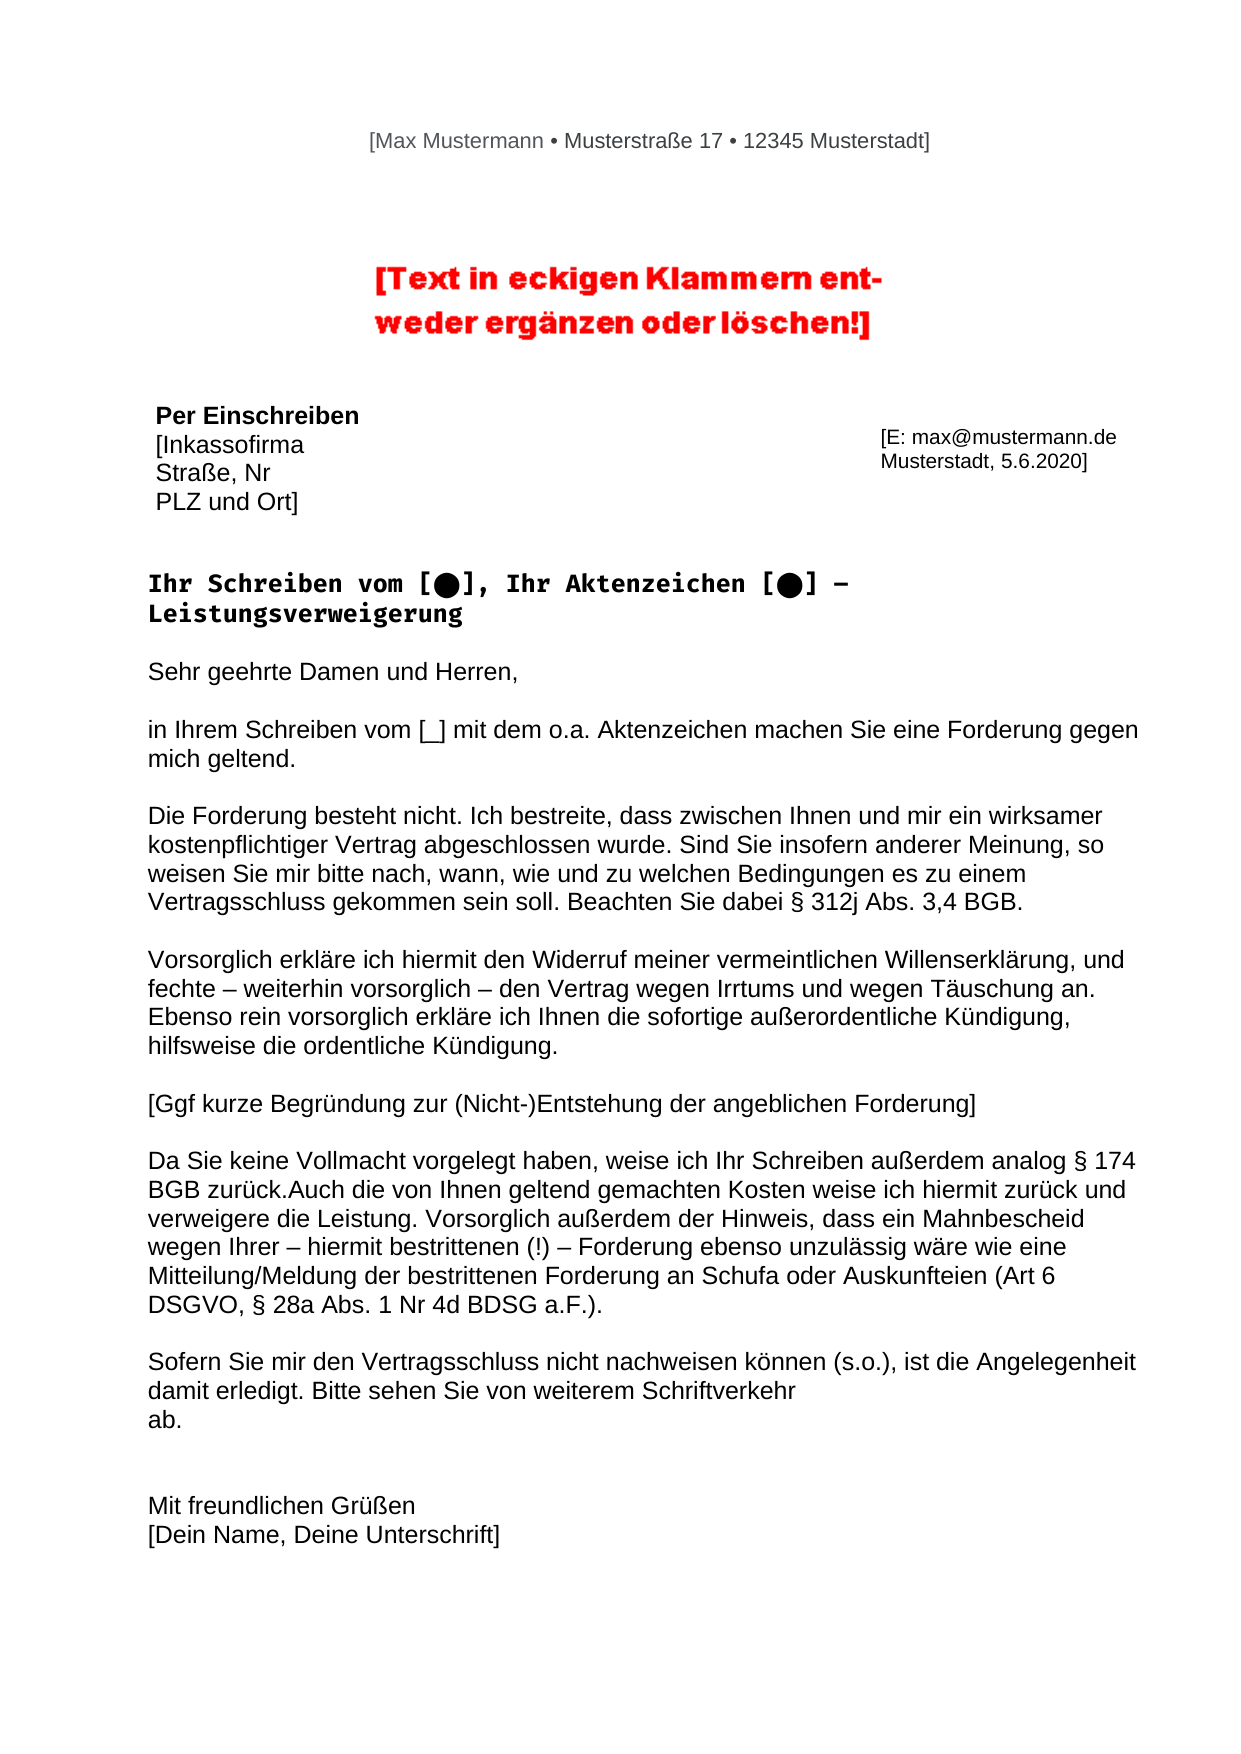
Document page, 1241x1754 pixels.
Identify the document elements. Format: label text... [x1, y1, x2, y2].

picture [369, 261, 888, 348]
text Vorsorglich erkläre ich hiermit den Widerruf meiner vermeintlichen Willenserklärung, und fechte – weiterhin vorsorglich – den Vertrag wegen Irrtums und wegen Täuschung an. Ebenso rein vorsorglich erkläre ich Ihnen die sofortige außerordentliche Kündigung, hilfsweise die ordentliche Kündigung. [148, 945, 1152, 1060]
text Sehr geehrte Damen und Herren, [148, 657, 1152, 686]
text [Ggf kurze Begründung zur (Nicht-)Entstehung der angeblichen Forderung] [148, 1089, 1152, 1117]
text Die Forderung besteht nicht. Ich bestreite, dass zwischen Ihnen und mir ein wirksamer kostenpflichtiger Vertrag abgeschlossen wurde. Sind Sie insofern anderer Meinung, so weisen Sie mir bitte nach, wann, wie und zu welchen Bedingungen es zu einem Vertragsschluss gekommen sein soll. Beachten Sie dabei § 312j Abs. 3,4 BGB. [148, 801, 1152, 916]
text ab. [148, 1405, 1152, 1434]
table_header Per Einschreiben [Inkassofirma Straße, Nr PLZ und Ort] [144, 401, 869, 516]
text Sofern Sie mir den Vertragsschluss nicht nachweisen können (s.o.), ist die Angelegenheit damit erledigt. Bitte sehen Sie von weiterem Schriftverkehr [148, 1347, 1152, 1405]
text Ihr Schreiben vom [⬤], Ihr Aktenzeichen [⬤] – Leistungsverweigerung [148, 569, 1152, 629]
text in Ihrem Schreiben vom [_] mit dem o.a. Aktenzeichen machen Sie eine Forderung gegen mich geltend. [148, 715, 1152, 772]
text Da Sie keine Vollmacht vorgelegt haben, weise ich Ihr Schreiben außerdem analog § 174 BGB zurück.Auch die von Ihnen geltend gemachten Kosten weise ich hiermit zurück und verweigere die Leistung. Vorsorglich außerdem der Hinweis, dass ein Mahnbescheid wegen Ihrer – hiermit bestrittenen (!) – Forderung ebenso unzulässig wäre wie eine Mitteilung/Meldung der bestrittenen Forderung an Schufa oder Auskunfteien (Art 6 DSGVO, § 28a Abs. 1 Nr 4d BDSG a.F.). [148, 1146, 1152, 1319]
text [Dein Name, Deine Unterschrift] [148, 1520, 1152, 1549]
text Mit freundlichen Grüßen [148, 1491, 1152, 1520]
table_header [E: max@mustermann.de Musterstadt, 5.6.2020] [869, 401, 1174, 516]
